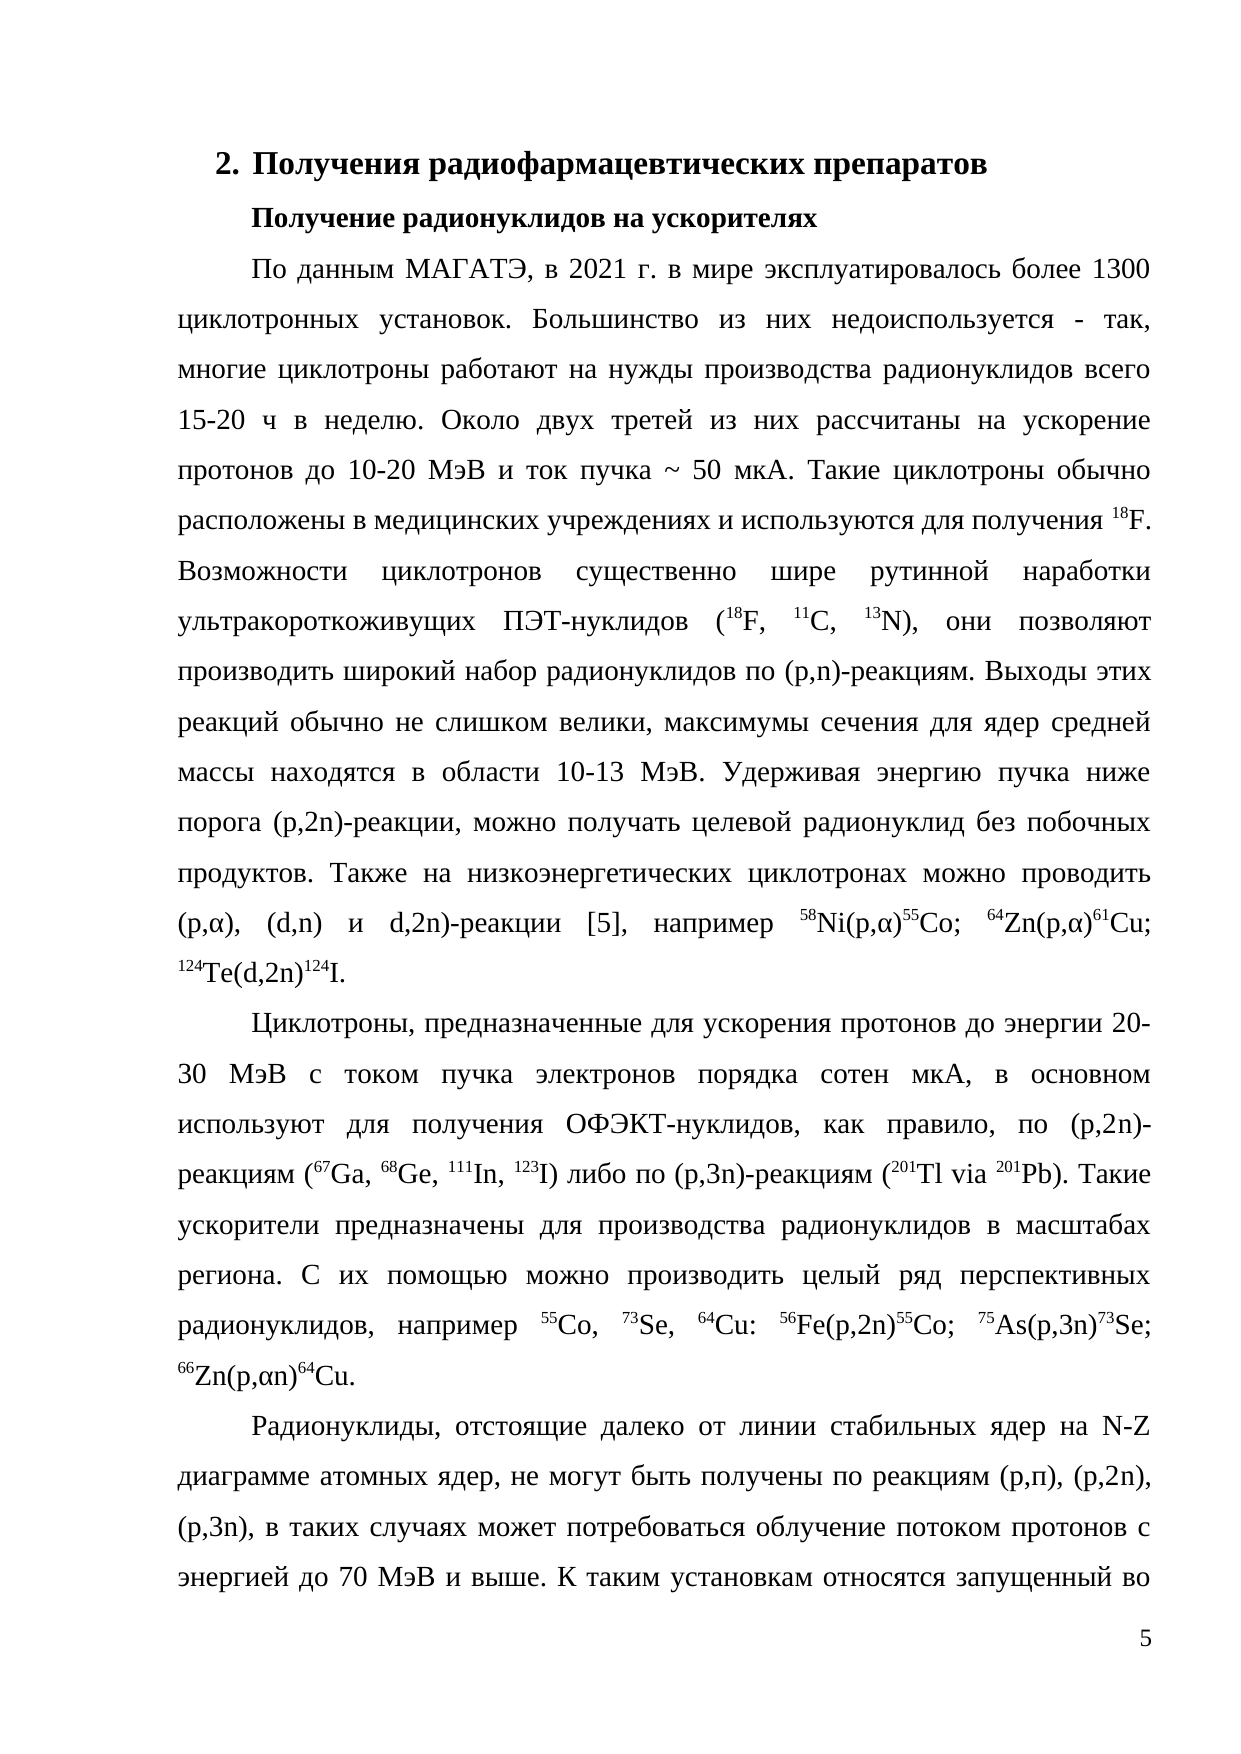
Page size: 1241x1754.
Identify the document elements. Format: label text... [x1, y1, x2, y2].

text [177, 1408, 1152, 1593]
text По данным МАГАТЭ, в 2021 г. в мире эксплуатировалось более 1300 циклотронных установок. Большинство из них недоиспользуется - так, многие циклотроны работают на нужды производства радионуклидов всего 15-20 ч в неделю. Около двух третей из них рассчитаны на ускорение протонов до 10-20 МэВ и ток пучка ~ 50 мкА. Такие циклотроны обычно расположены в медицинских учреждениях и используются для получения 18F. Возможности циклотронов существенно шире рутинной наработки ультракороткоживущих ПЭТ-нуклидов (18F, 11C, 13N), они позволяют производить широкий набор радионуклидов по (р,n)-реакциям. Выходы этих реакций обычно не слишком велики, максимумы сечения для ядер средней массы находятся в области 10-13 МэВ. Удерживая энергию пучка ниже порога (р,2n)-реакции, можно получать целевой радионуклид без побочных продуктов. Также на низкоэнергетических циклотронах можно проводить (р,α), (d,n) и d,2n)-реакции [5], например 58Ni(p,α)55Co; 64Zn(p,α)61Cu; 124Te(d,2n)124I. [177, 251, 1152, 989]
text Получение радионуклидов на ускорителях [177, 201, 1152, 234]
subtitle Получения радиофармацевтических препаратов [215, 143, 1152, 181]
text Циклотроны, предназначенные для ускорения протонов до энергии 20-30 МэВ с током пучка электронов порядка сотен мкА, в основном используют для получения ОФЭКТ-нуклидов, как правило, по (р,2n)-реакциям (67Ga, 68Ge, 111In, 123I) либо по (р,3n)-реакциям (201Tl via 201Pb). Такие ускорители предназначены для производства радионуклидов в масштабах региона. С их помощью можно производить целый ряд перспективных радионуклидов, например 55Со, 73Sе, 64Сu: 56Fе(р,2n)55Со; 75As(р,3n)73Sе; 66Zn(p,αn)64Cu. [177, 1006, 1152, 1391]
